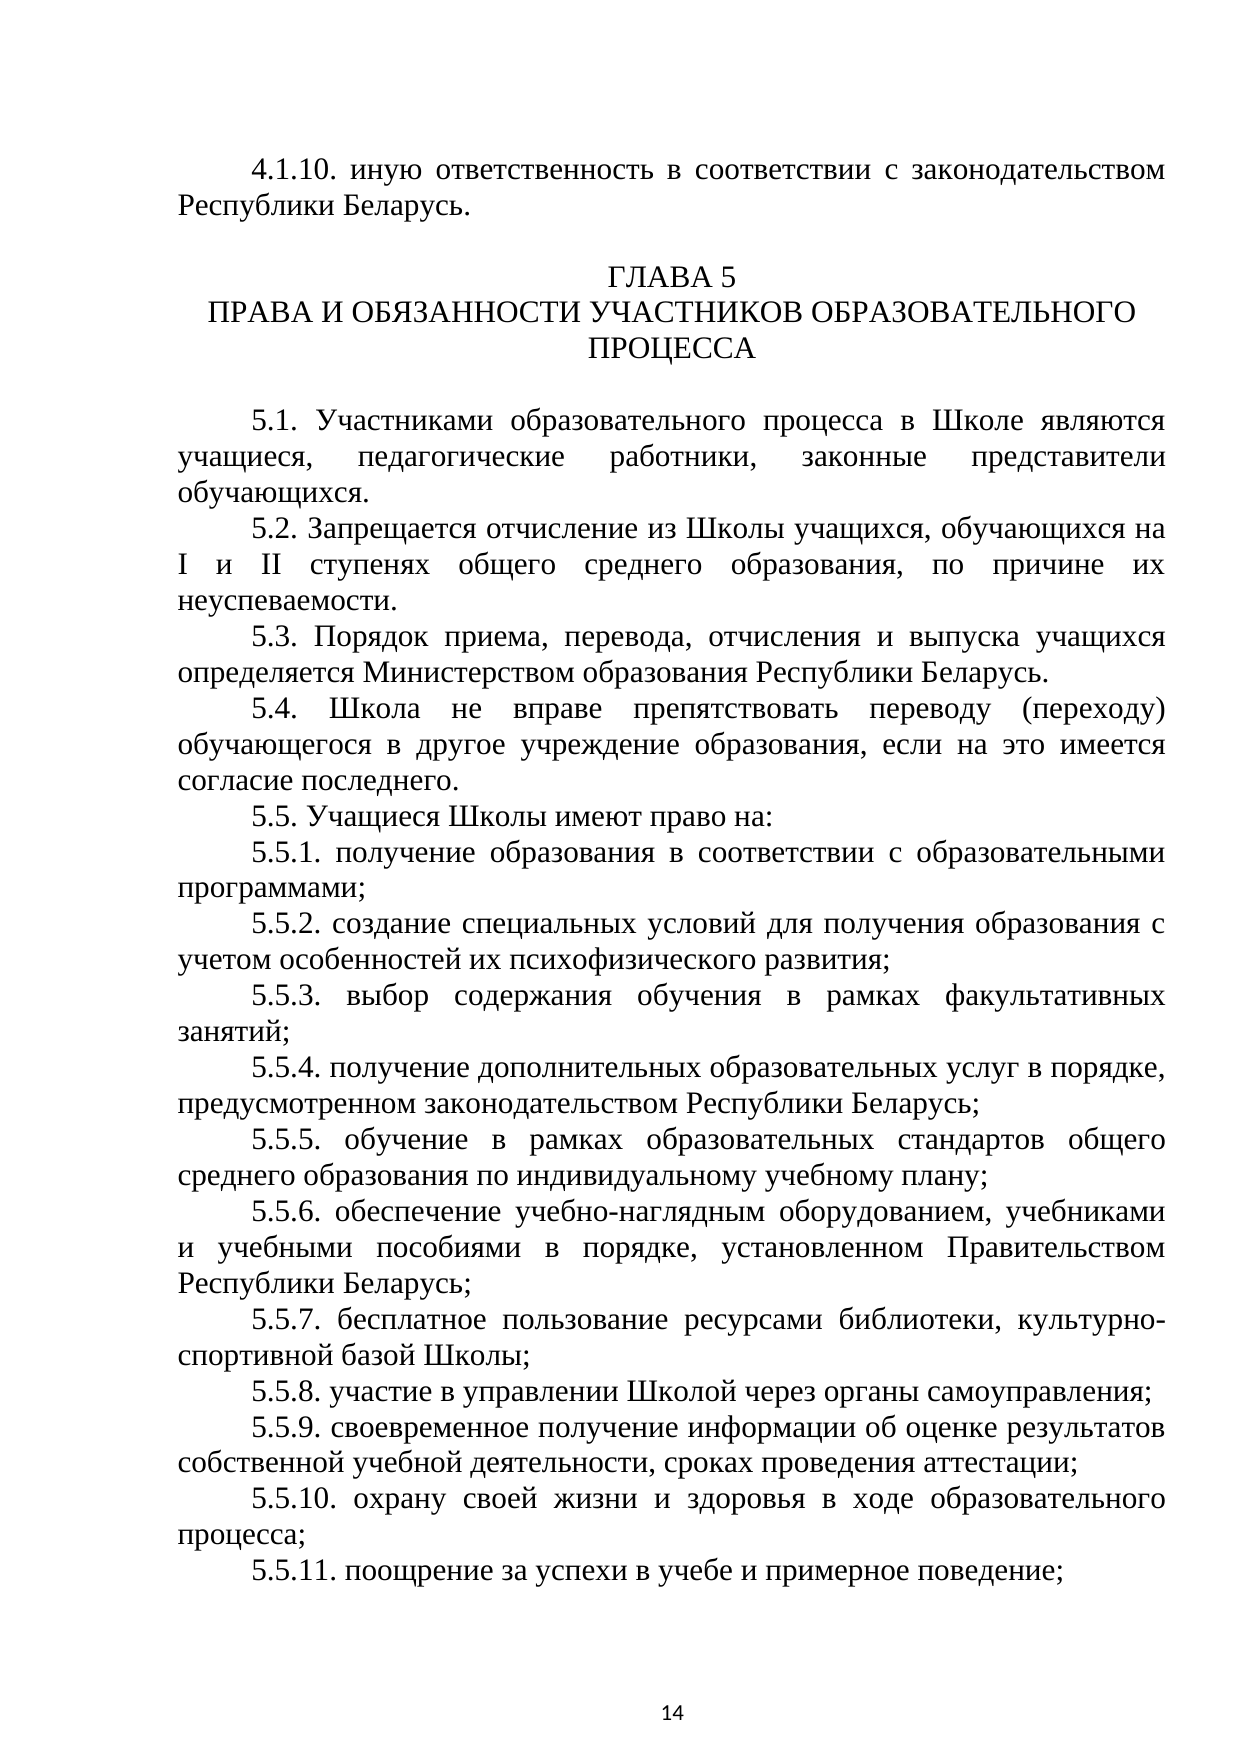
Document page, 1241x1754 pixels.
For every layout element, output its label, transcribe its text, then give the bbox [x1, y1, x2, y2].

text 5.2. Запрещается отчисление из Школы учащихся, обучающихся на I и II ступенях общего среднего образования, по причине их неуспеваемости. [177, 509, 1167, 617]
text 5.5.11. поощрение за успехи в учебе и примерное поведение; [177, 1552, 1167, 1587]
text 5.1. Участниками образовательного процесса в Школе являются учащиеся, педагогические работники, законные представители обучающихся. [177, 402, 1167, 509]
text 5.5.10. охрану своей жизни и здоровья в ходе образовательного процесса; [177, 1480, 1167, 1552]
text 5.5.8. участие в управлении Школой через органы самоуправления; [177, 1372, 1167, 1408]
text ГЛАВА 5 [177, 258, 1167, 294]
text 5.5.3. выбор содержания обучения в рамках факультативных занятий; [177, 977, 1167, 1048]
text 5.4. Школа не вправе препятствовать переводу (переходу) обучающегося в другое учреждение образования, если на это имеется согласие последнего. [177, 689, 1167, 797]
text ПРАВА И ОБЯЗАННОСТИ УЧАСТНИКОВ ОБРАЗОВАТЕЛЬНОГО ПРОЦЕССА [177, 294, 1167, 366]
text 5.5.6. обеспечение учебно-наглядным оборудованием, учебниками и учебными пособиями в порядке, установленном Правительством Республики Беларусь; [177, 1192, 1167, 1300]
text 4.1.10. иную ответственность в соответствии с законодательством Республики Беларусь. [177, 150, 1167, 222]
text 5.3. Порядок приема, перевода, отчисления и выпуска учащихся определяется Министерством образования Республики Беларусь. [177, 617, 1167, 689]
text 5.5.2. создание специальных условий для получения образования с учетом особенностей их психофизического развития; [177, 905, 1167, 977]
text 5.5.9. своевременное получение информации об оценке результатов собственной учебной деятельности, сроках проведения аттестации; [177, 1408, 1167, 1480]
text 5.5.7. бесплатное пользование ресурсами библиотеки, культурно-спортивной базой Школы; [177, 1300, 1167, 1372]
text 5.5.1. получение образования в соответствии с образовательными программами; [177, 833, 1167, 905]
text 5.5.4. получение дополнительных образовательных услуг в порядке, предусмотренном законодательством Республики Беларусь; [177, 1048, 1167, 1120]
text 5.5. Учащиеся Школы имеют право на: [177, 797, 1167, 833]
text 5.5.5. обучение в рамках образовательных стандартов общего среднего образования по индивидуальному учебному плану; [177, 1120, 1167, 1192]
